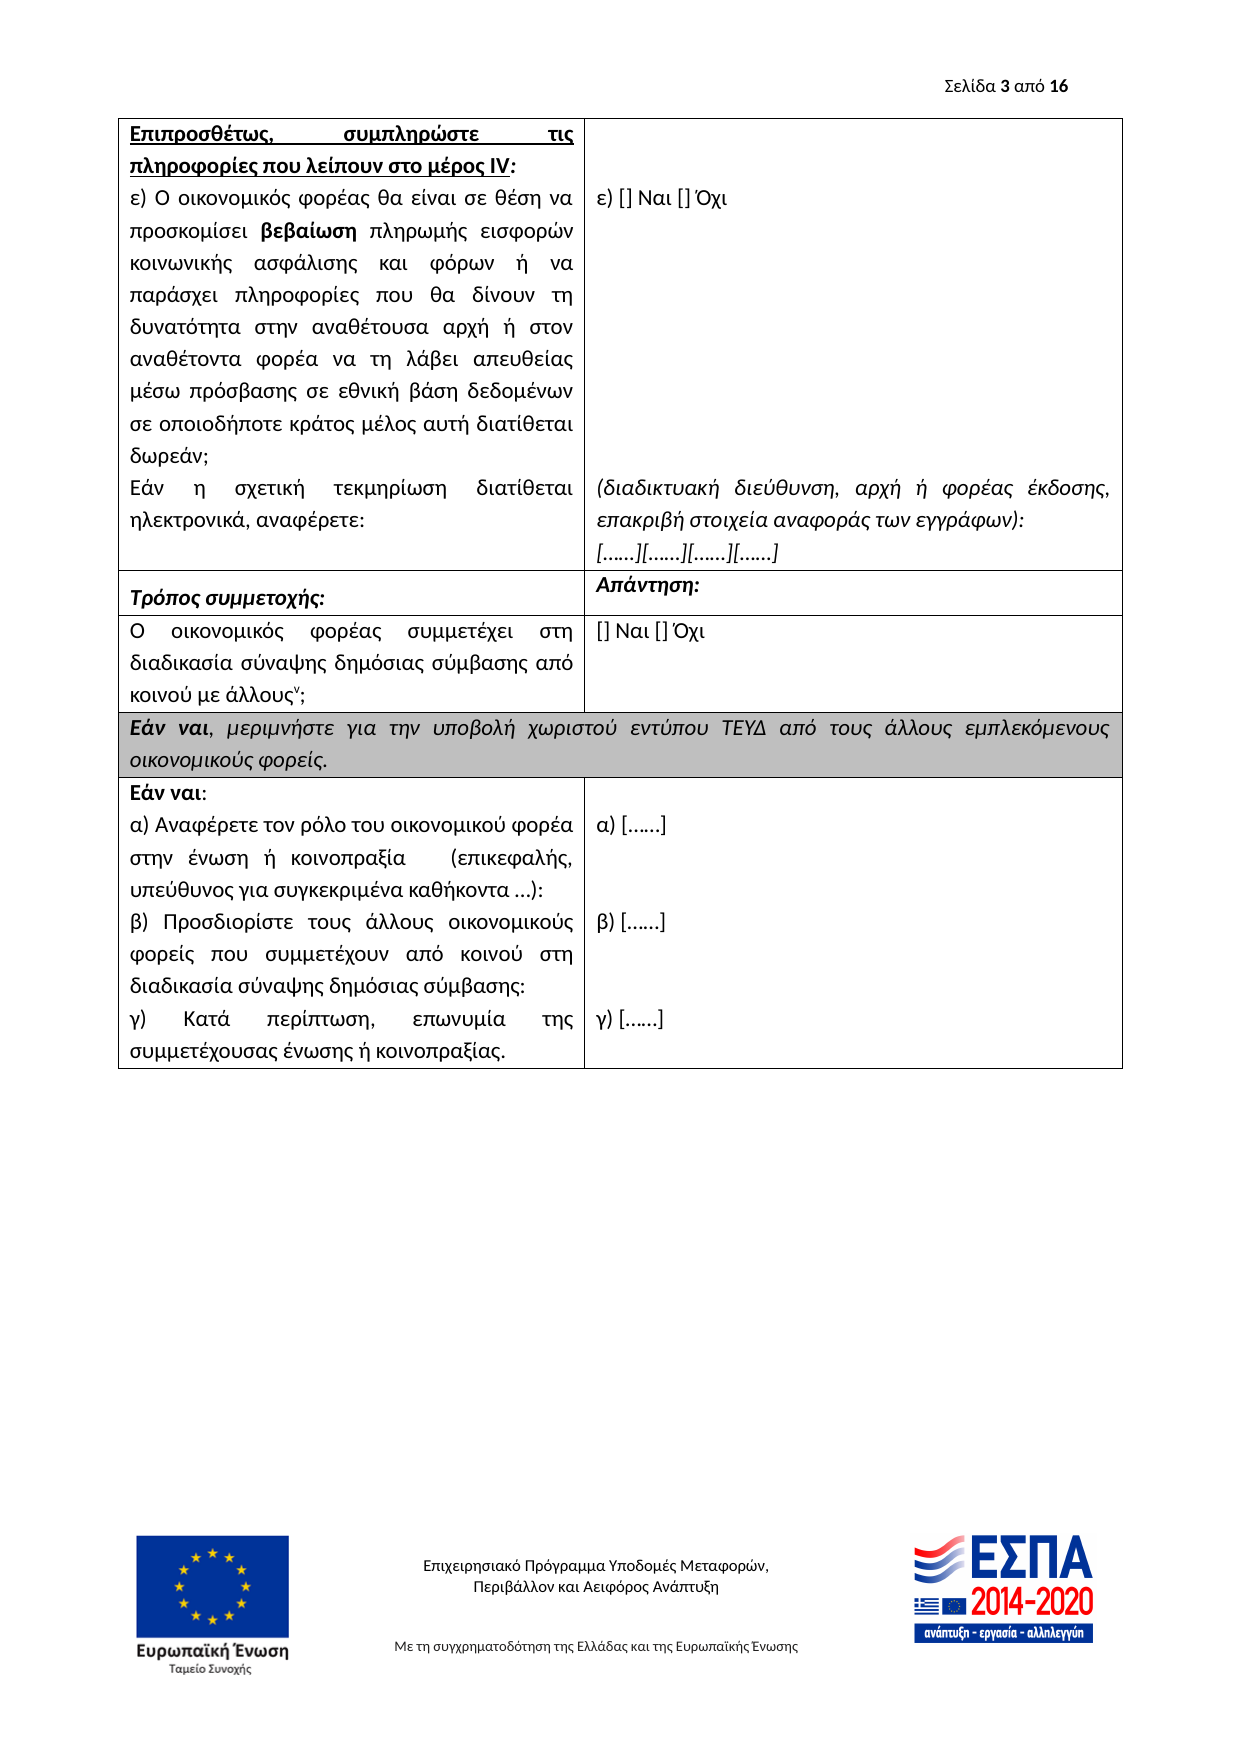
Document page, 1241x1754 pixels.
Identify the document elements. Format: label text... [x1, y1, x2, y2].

table_cell Εάν ναι, μεριμνήστε για την υποβολή χωριστού εντύπου ΤΕΥΔ από τους άλλους εμπλεκόμενους οικονομικούς φορείς. [119, 713, 1122, 777]
table_cell [] Ναι [] Όχι [585, 616, 1122, 712]
table_cell α) [……] β) [……] γ) [……] [585, 778, 1122, 1068]
table_cell Τρόπος συμμετοχής: [119, 571, 584, 615]
picture [135, 1534, 291, 1676]
table_cell Ο οικονομικός φορέας συμμετέχει στη διαδικασία σύναψης δημόσιας σύμβασης από κοινού με άλλους; [119, 616, 584, 712]
table_cell Απάντηση: [585, 571, 1122, 615]
table_cell Εάν ναι: α) Αναφέρετε τον ρόλο του οικονομικού φορέα στην ένωση ή κοινοπραξία (επικεφαλής, υπεύθυνος για συγκεκριμένα καθήκοντα …): β) Προσδιορίστε τους άλλους οικονομικούς φορείς που συμμετέχουν από κοινού στη διαδικασία σύναψης δημόσιας σύμβασης: γ) Κατά περίπτωση, επωνυμία της συμμετέχουσας ένωσης ή κοινοπραξίας. [119, 778, 584, 1068]
picture [909, 1533, 1098, 1646]
